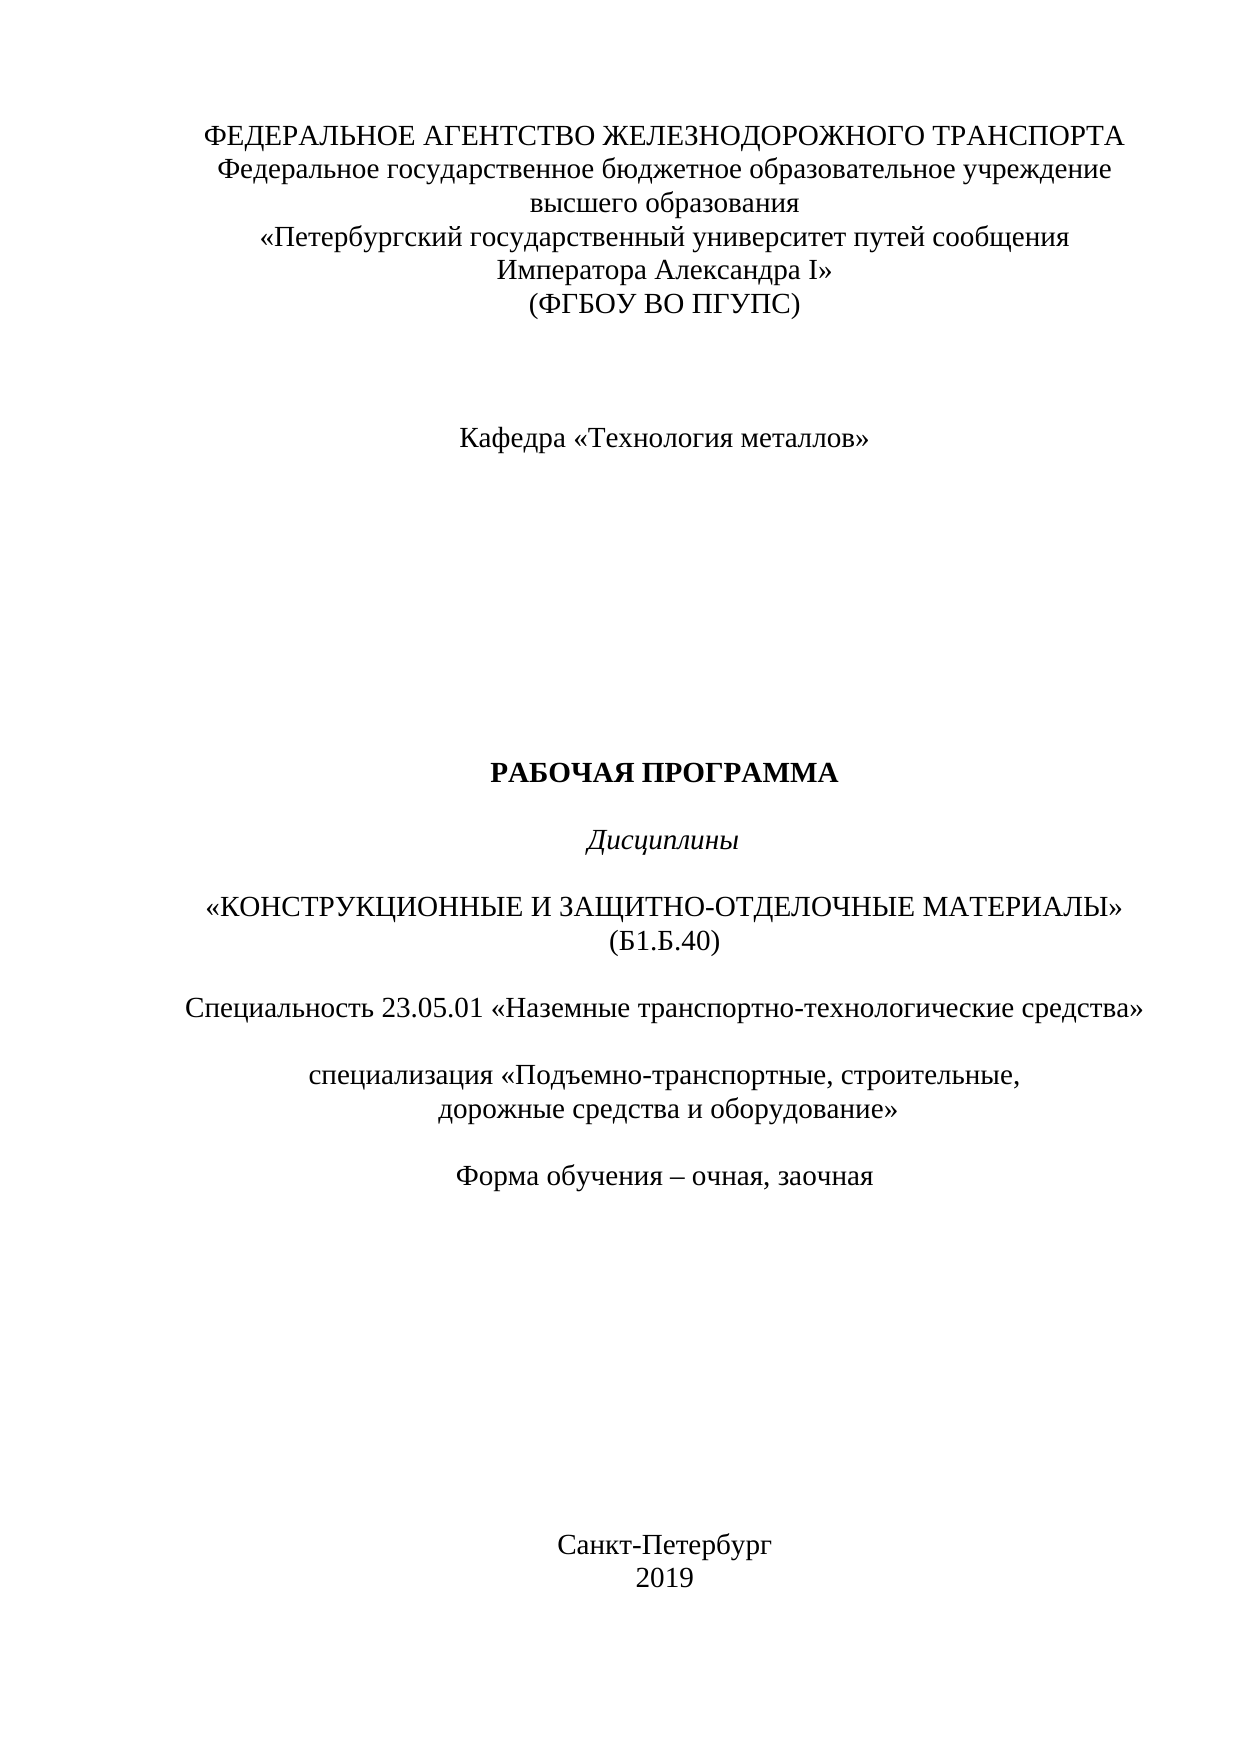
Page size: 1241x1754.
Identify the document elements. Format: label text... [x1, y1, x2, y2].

text 2019 [177, 1560, 1152, 1594]
text Санкт-Петербург [177, 1527, 1152, 1560]
text Кафедра «Технология металлов» [177, 420, 1152, 453]
text РАБОЧАЯ ПРОГРАММА [177, 755, 1152, 789]
text ФЕДЕРАЛЬНОЕ АГЕНТСТВО ЖЕЛЕЗНОДОРОЖНОГО ТРАНСПОРТА [177, 118, 1152, 152]
text Дисциплины [177, 822, 1152, 856]
text «КОНСТРУКЦИОННЫЕ И ЗАЩИТНО-ОТДЕЛОЧНЫЕ МАТЕРИАЛЫ» [177, 889, 1152, 923]
text Форма обучения – очная, заочная [177, 1158, 1152, 1191]
text (Б1.Б.40) [177, 923, 1152, 957]
text «Петербургский государственный университет путей сообщения [177, 219, 1152, 252]
text дорожные средства и оборудование» [177, 1091, 1152, 1124]
text Императора Александра I» [177, 252, 1152, 286]
text Специальность 23.05.01 «Наземные транспортно-технологические средства» [177, 990, 1152, 1024]
text специализация «Подъемно-транспортные, строительные, [177, 1057, 1152, 1091]
text (ФГБОУ ВО ПГУПС) [177, 286, 1152, 319]
text Федеральное государственное бюджетное образовательное учреждение высшего образования [177, 152, 1152, 219]
